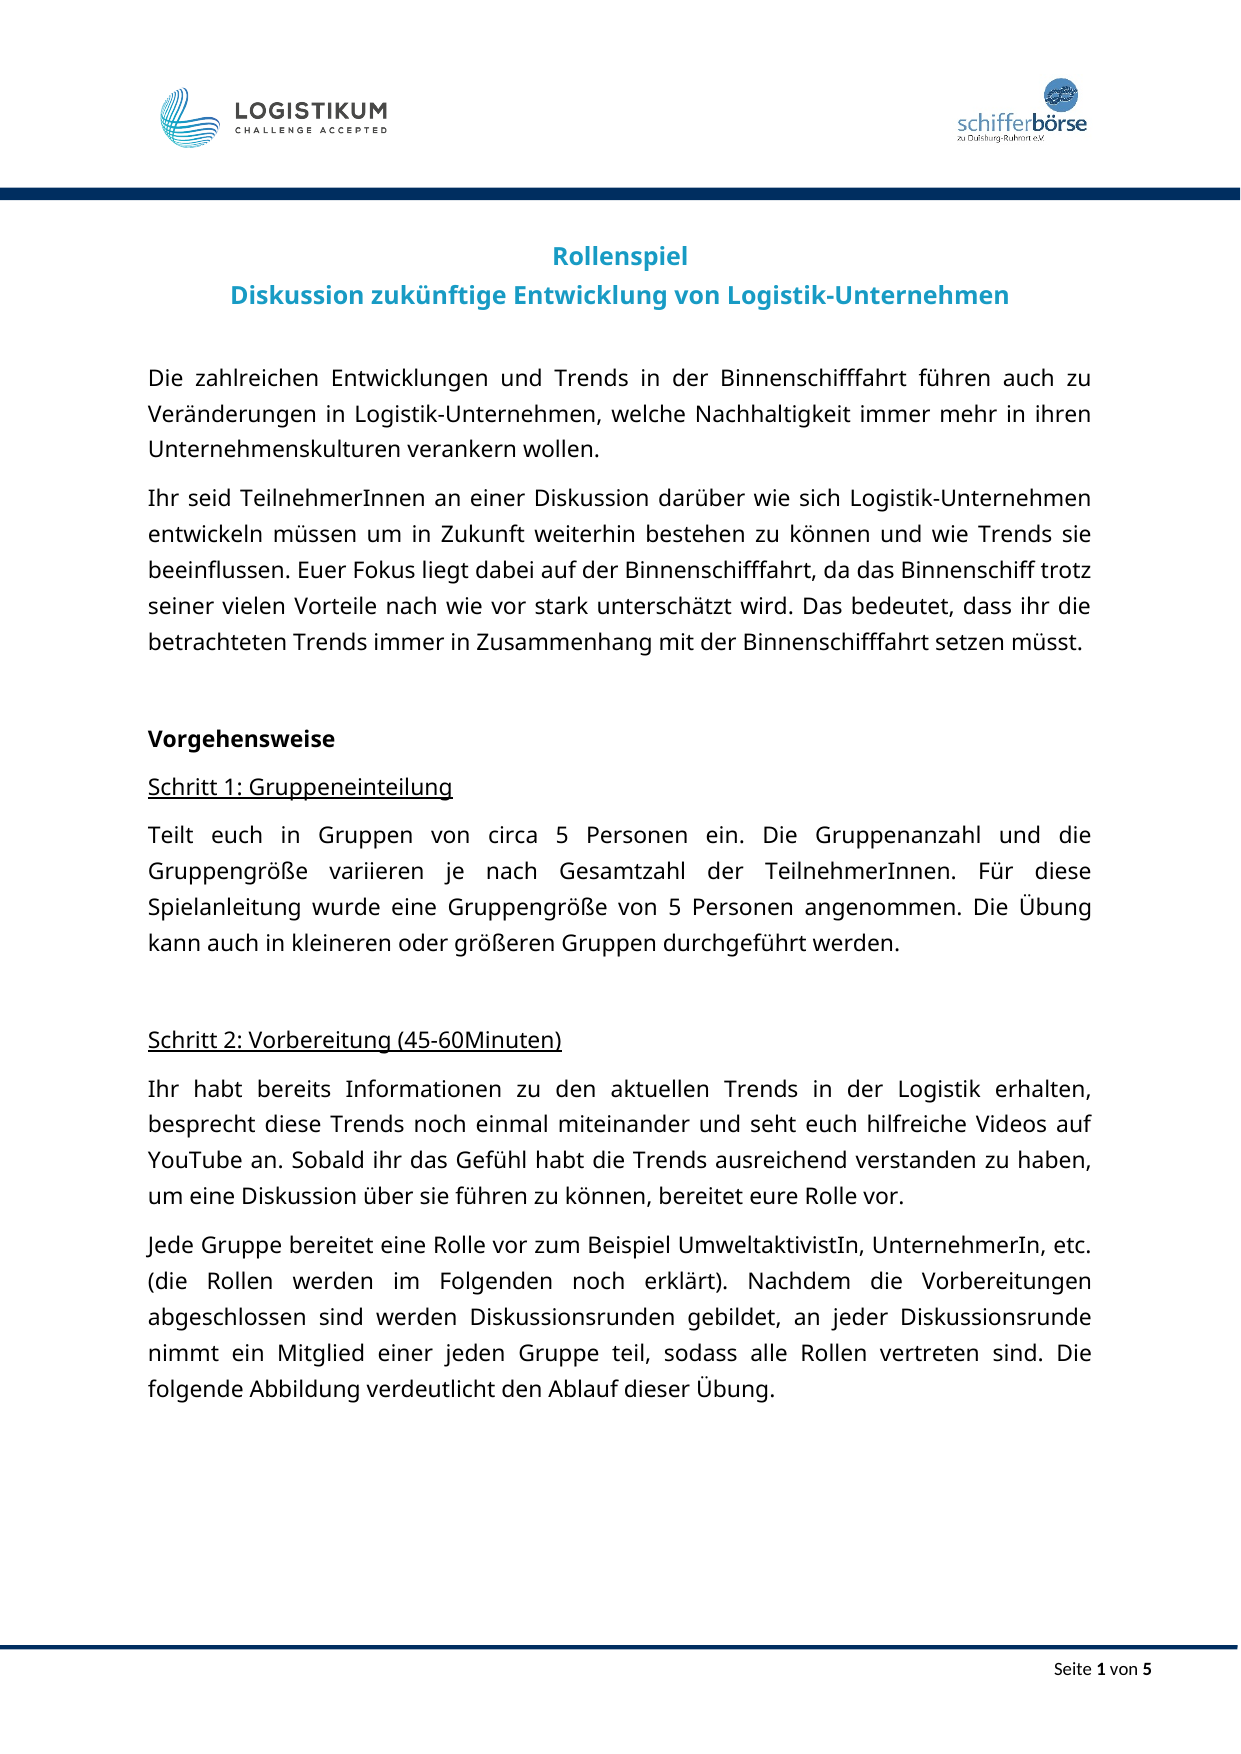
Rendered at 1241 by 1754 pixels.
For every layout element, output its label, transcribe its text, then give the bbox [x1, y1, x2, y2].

text Rollenspiel [148, 238, 1093, 272]
text Diskussion zukünftige Entwicklung von Logistik-Unternehmen [148, 277, 1093, 311]
text Vorgehensweise [148, 722, 1093, 754]
text Ihr seid TeilnehmerInnen an einer Diskussion darüber wie sich Logistik-Unternehmen entwickeln müssen um in Zukunft weiterhin bestehen zu können und wie Trends sie beeinflussen. Euer Fokus liegt dabei auf der Binnenschifffahrt, da das Binnenschiff trotz seiner vielen Vorteile nach wie vor stark unterschätzt wird. Das bedeutet, dass ihr die betrachteten Trends immer in Zusammenhang mit der Binnenschifffahrt setzen müsst. [148, 482, 1093, 657]
text Teilt euch in Gruppen von circa 5 Personen ein. Die Gruppenanzahl und die Gruppengröße variieren je nach Gesamtzahl der TeilnehmerInnen. Für diese Spielanleitung wurde eine Gruppengröße von 5 Personen angenommen. Die Übung kann auch in kleineren oder größeren Gruppen durchgeführt werden. [148, 819, 1093, 958]
picture [951, 74, 1093, 147]
text Ihr habt bereits Informationen zu den aktuellen Trends in der Logistik erhalten, besprecht diese Trends noch einmal miteinander und seht euch hilfreiche Videos auf YouTube an. Sobald ihr das Gefühl habt die Trends ausreichend verstanden zu haben, um eine Diskussion über sie führen zu können, bereitet eure Rolle vor. [148, 1072, 1093, 1212]
text Die zahlreichen Entwicklungen und Trends in der Binnenschifffahrt führen auch zu Veränderungen in Logistik-Unternehmen, welche Nachhaltigkeit immer mehr in ihren Unternehmenskulturen verankern wollen. [148, 362, 1093, 465]
text Schritt 2: Vorbereitung (45-60Minuten) [148, 1024, 1093, 1055]
text Schritt 1: Gruppeneinteilung [148, 771, 1093, 802]
text Jede Gruppe bereitet eine Rolle vor zum Beispiel UmweltaktivistIn, UnternehmerIn, etc. (die Rollen werden im Folgenden noch erklärt). Nachdem die Vorbereitungen abgeschlossen sind werden Diskussionsrunden gebildet, an jeder Diskussionsrunde nimmt ein Mitglied einer jeden Gruppe teil, sodass alle Rollen vertreten sind. Die folgende Abbildung verdeutlicht den Ablauf dieser Übung. [148, 1229, 1093, 1404]
picture [147, 77, 394, 159]
